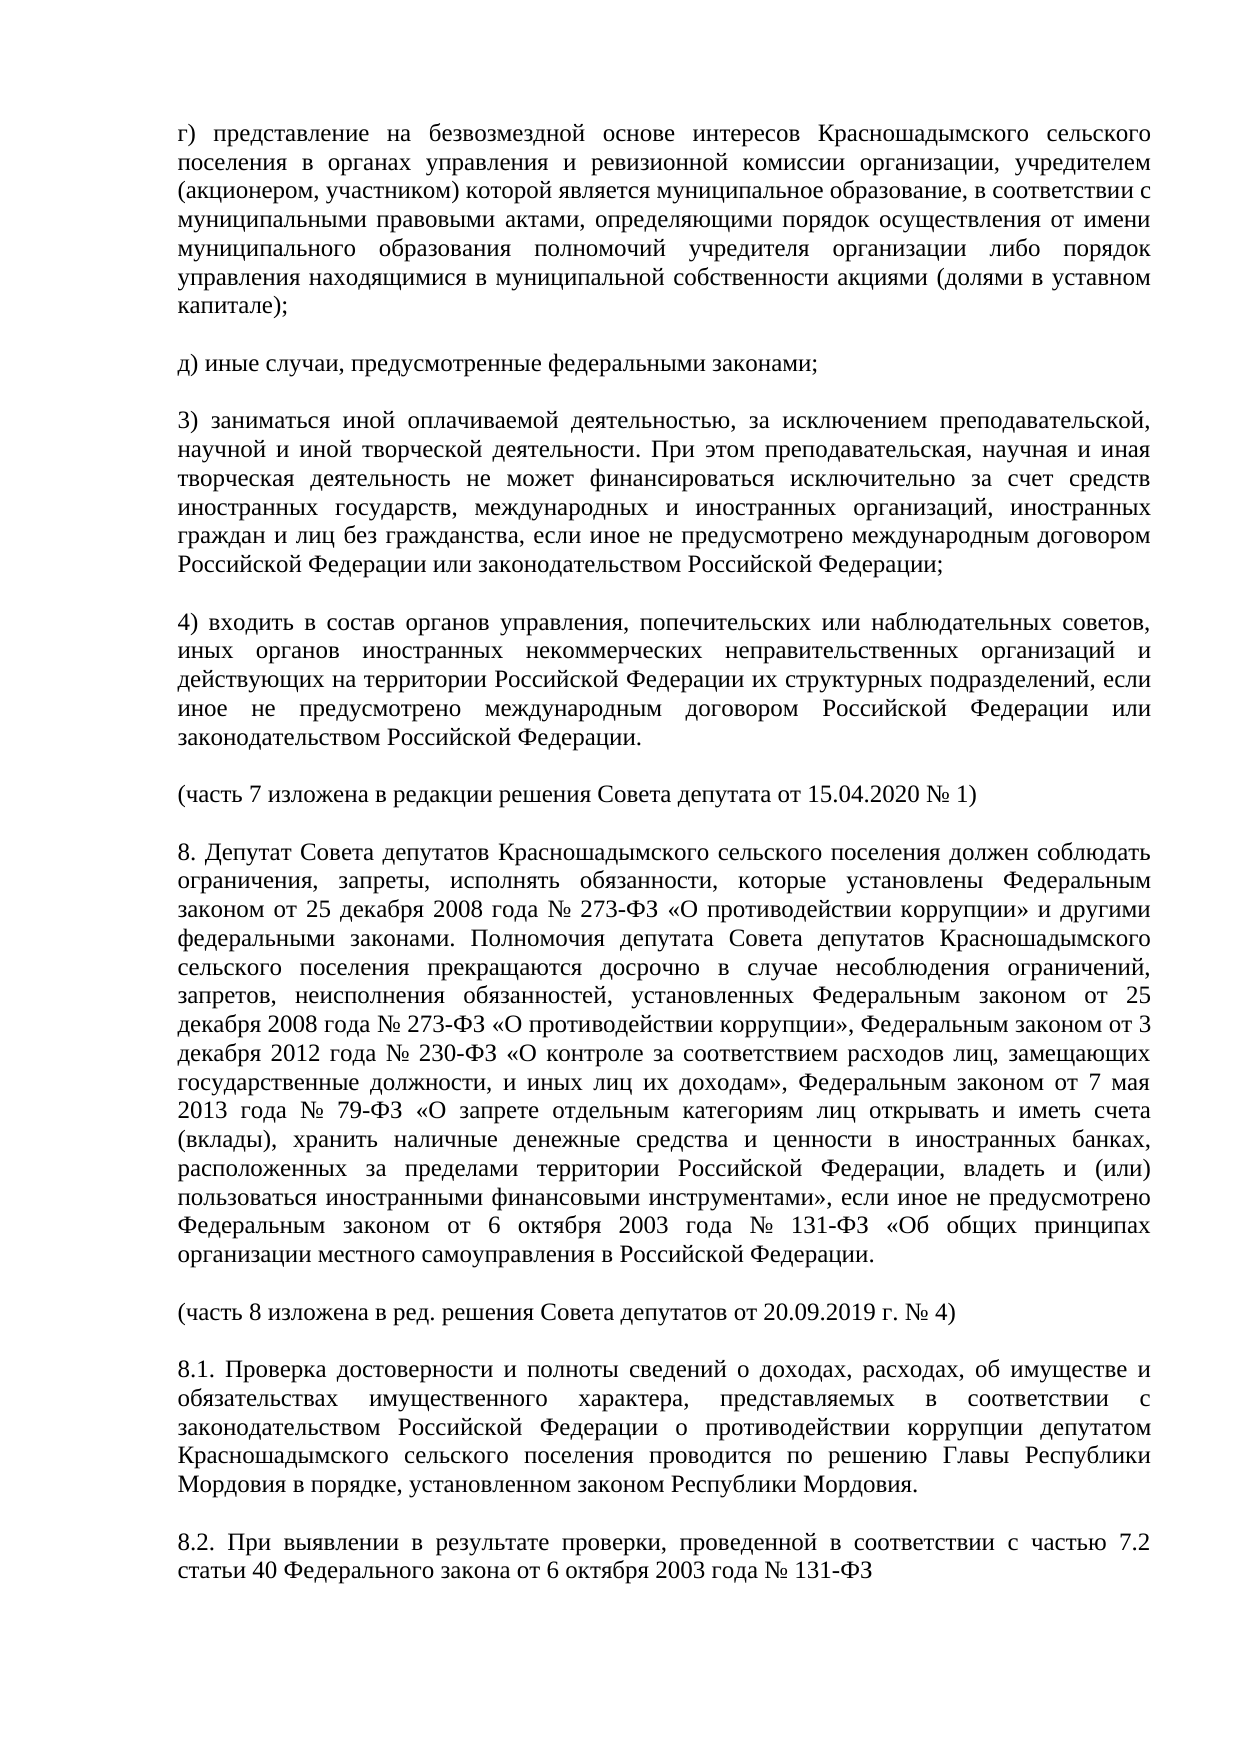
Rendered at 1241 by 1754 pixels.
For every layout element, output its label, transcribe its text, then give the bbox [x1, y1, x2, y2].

text 8.1. Проверка достоверности и полноты сведений о доходах, расходах, об имуществе и обязательствах имущественного характера, представляемых в соответствии с законодательством Российской Федерации о противодействии коррупции депутатом Красношадымского сельского поселения проводится по решению Главы Республики Мордовия в порядке, установленном законом Республики Мордовия. [177, 1354, 1152, 1498]
text 3) заниматься иной оплачиваемой деятельностью, за исключением преподавательской, научной и иной творческой деятельности. При этом преподавательская, научная и иная творческая деятельность не может финансироваться исключительно за счет средств иностранных государств, международных и иностранных организаций, иностранных граждан и лиц без гражданства, если иное не предусмотрено международным договором Российской Федерации или законодательством Российской Федерации; [177, 406, 1152, 578]
text 8.2. При выявлении в результате проверки, проведенной в соответствии с частью 7.2 статьи 40 Федерального закона от 6 октября 2003 года № 131-ФЗ [177, 1527, 1152, 1584]
text 8. Депутат Совета депутатов Красношадымского сельского поселения должен соблюдать ограничения, запреты, исполнять обязанности, которые установлены Федеральным законом от 25 декабря 2008 года № 273-ФЗ «О противодействии коррупции» и другими федеральными законами. Полномочия депутата Совета депутатов Красношадымского сельского поселения прекращаются досрочно в случае несоблюдения ограничений, запретов, неисполнения обязанностей, установленных Федеральным законом от 25 декабря 2008 года № 273-ФЗ «О противодействии коррупции», Федеральным законом от 3 декабря 2012 года № 230-ФЗ «О контроле за соответствием расходов лиц, замещающих государственные должности, и иных лиц их доходам», Федеральным законом от 7 мая 2013 года № 79-ФЗ «О запрете отдельным категориям лиц открывать и иметь счета (вклады), хранить наличные денежные средства и ценности в иностранных банках, расположенных за пределами территории Российской Федерации, владеть и (или) пользоваться иностранными финансовыми инструментами», если иное не предусмотрено Федеральным законом от 6 октября 2003 года № 131-ФЗ «Об общих принципах организации местного самоуправления в Российской Федерации. [177, 837, 1152, 1268]
text (часть 8 изложена в ред. решения Совета депутатов от 20.09.2019 г. № 4) [177, 1297, 1152, 1326]
text (часть 7 изложена в редакции решения Совета депутата от 15.04.2020 № 1) [177, 779, 1152, 808]
text г) представление на безвозмездной основе интересов Красношадымского сельского поселения в органах управления и ревизионной комиссии организации, учредителем (акционером, участником) которой является муниципальное образование, в соответствии с муниципальными правовыми актами, определяющими порядок осуществления от имени муниципального образования полномочий учредителя организации либо порядок управления находящимися в муниципальной собственности акциями (долями в уставном капитале); [177, 118, 1152, 319]
text д) иные случаи, предусмотренные федеральными законами; [177, 348, 1152, 377]
text 4) входить в состав органов управления, попечительских или наблюдательных советов, иных органов иностранных некоммерческих неправительственных организаций и действующих на территории Российской Федерации их структурных подразделений, если иное не предусмотрено международным договором Российской Федерации или законодательством Российской Федерации. [177, 607, 1152, 751]
